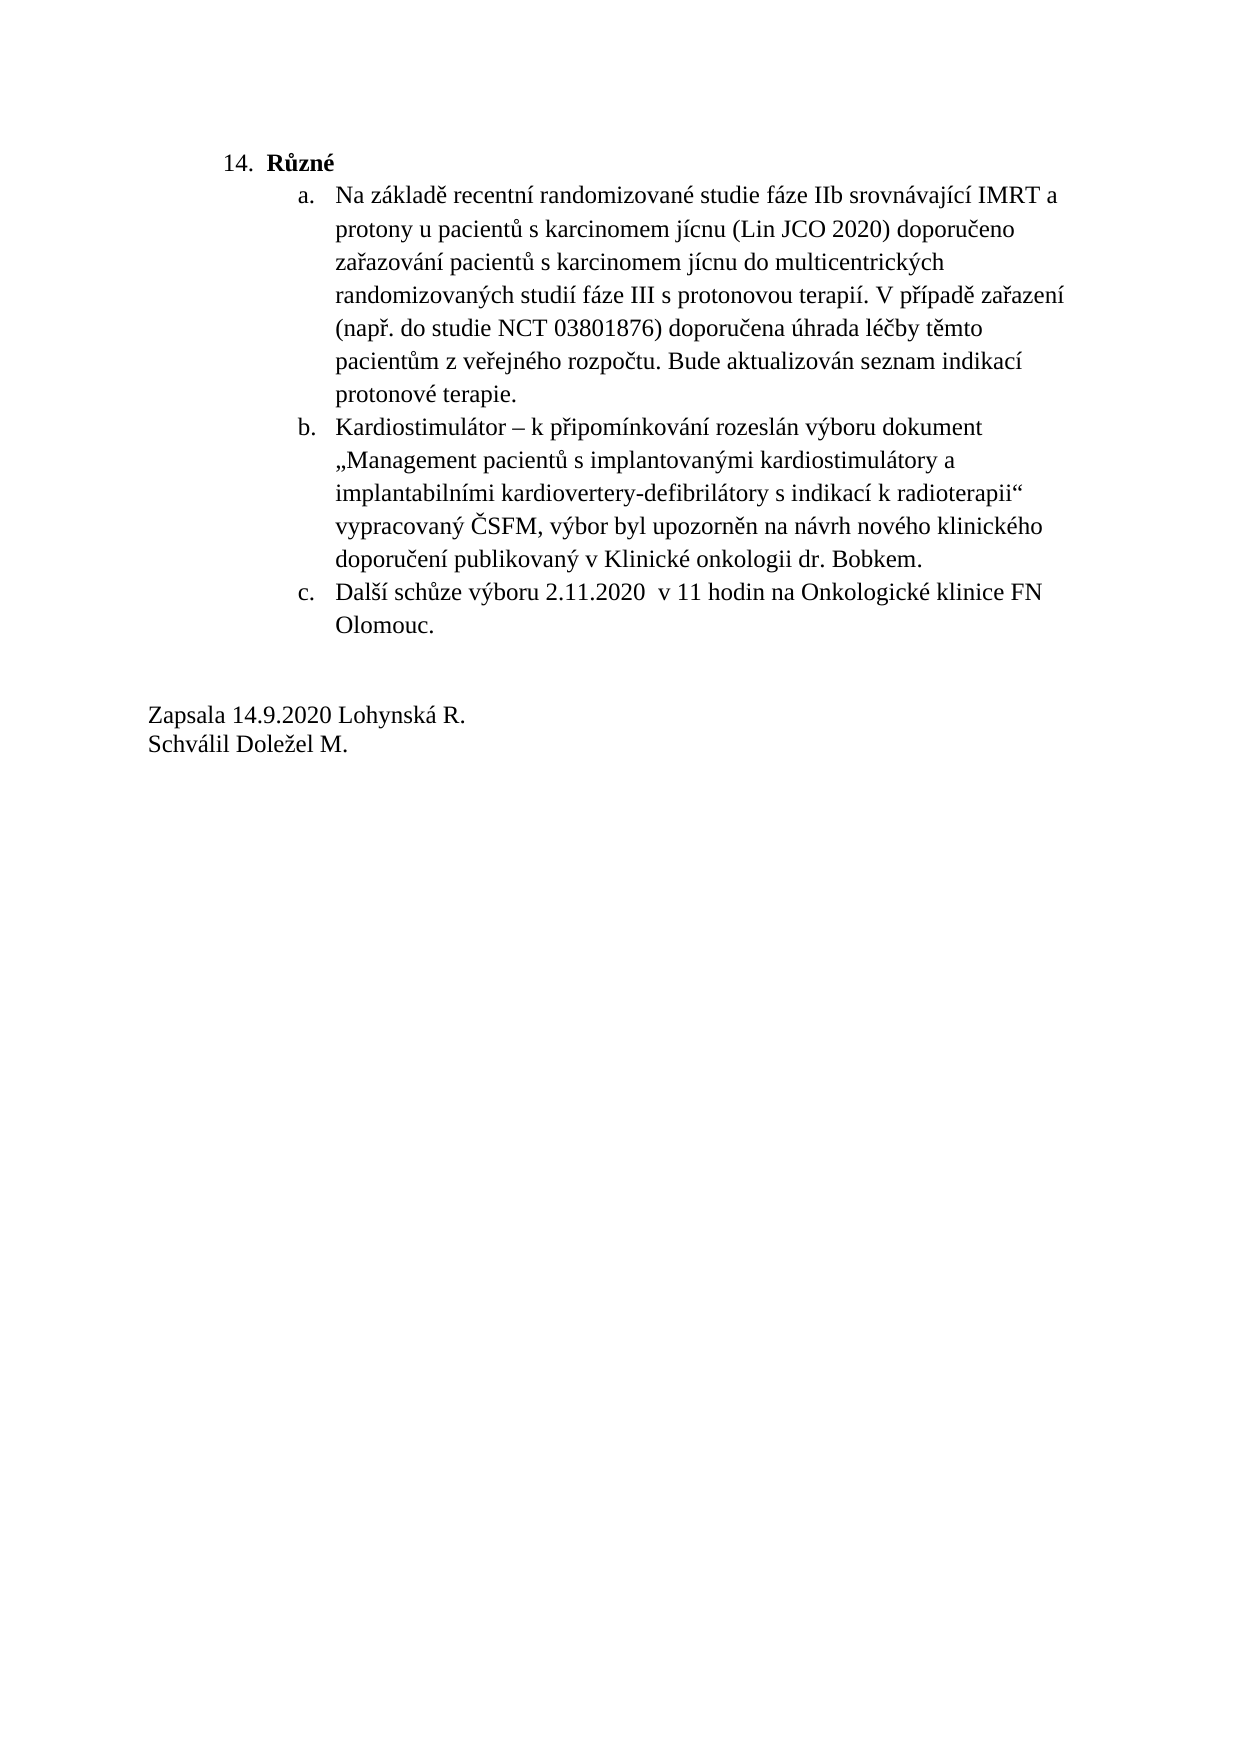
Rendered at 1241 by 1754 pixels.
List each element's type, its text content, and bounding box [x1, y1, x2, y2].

list Kardiostimulátor – k připomínkování rozeslán výboru dokument „Management pacientů s implantovanými kardiostimulátory a implantabilními kardiovertery-defibrilátory s indikací k radioterapii“ vypracovaný ČSFM, výbor byl upozorněn na návrh nového klinického doporučení publikovaný v Klinické onkologii dr. Bobkem. [298, 412, 1093, 573]
text Schválil Doležel M. [148, 729, 1093, 758]
list Různé [223, 148, 1093, 176]
text Zapsala 14.9.2020 Lohynská R. [148, 700, 1093, 729]
list Na základě recentní randomizované studie fáze IIb srovnávající IMRT a protony u pacientů s karcinomem jícnu (Lin JCO 2020) doporučeno zařazování pacientů s karcinomem jícnu do multicentrických randomizovaných studií fáze III s protonovou terapií. V případě zařazení (např. do studie NCT 03801876) doporučena úhrada léčby těmto pacientům z veřejného rozpočtu. Bude aktualizován seznam indikací protonové terapie. [298, 181, 1093, 407]
list Další schůze výboru 2.11.2020 v 11 hodin na Onkologické klinice FN Olomouc. [298, 577, 1093, 639]
